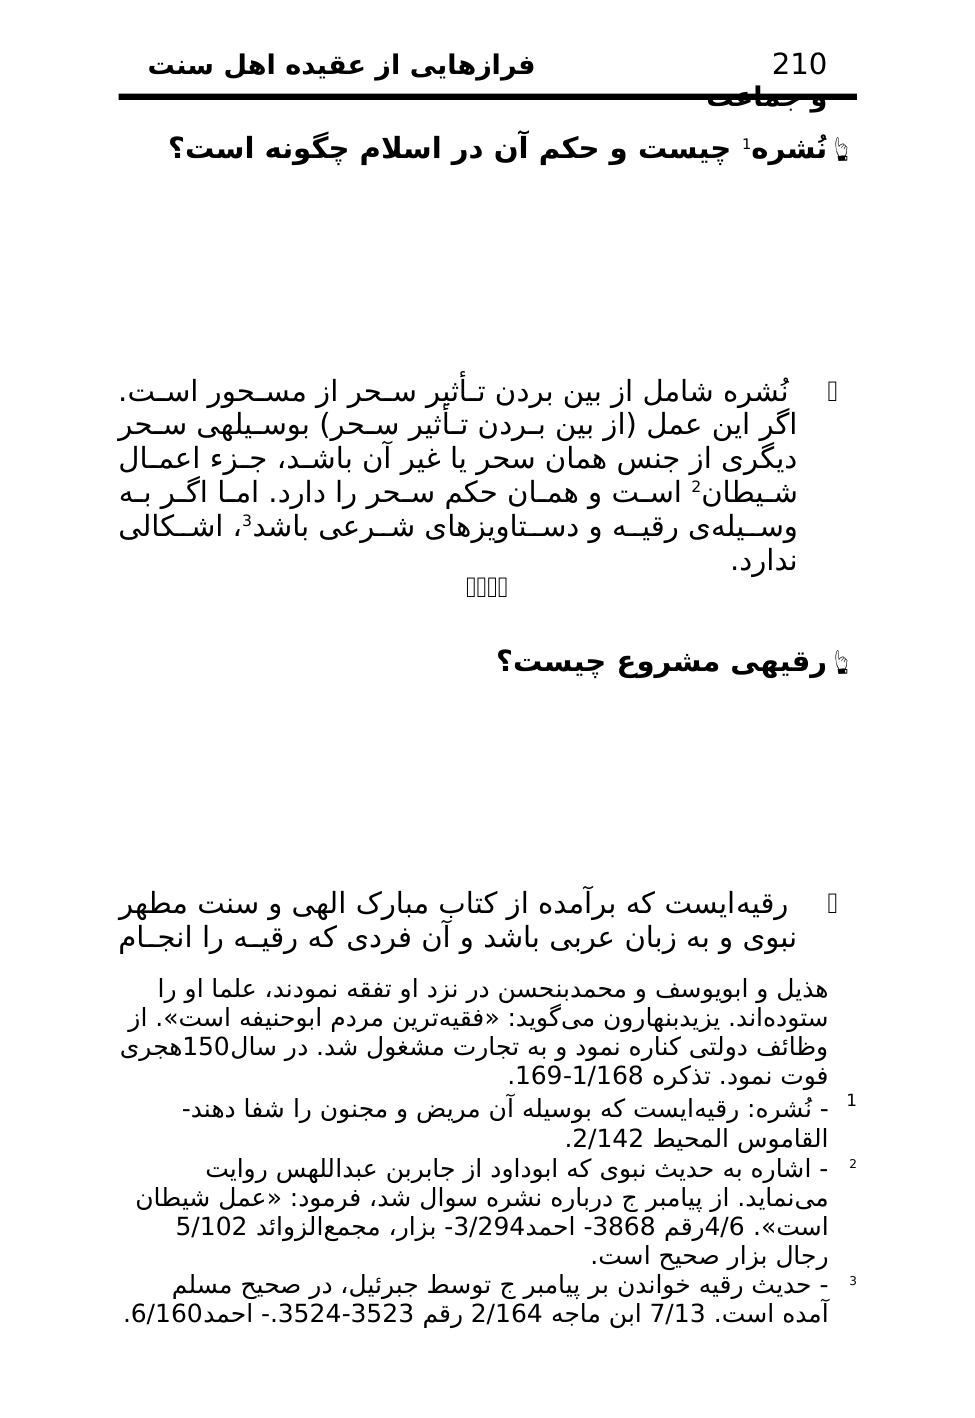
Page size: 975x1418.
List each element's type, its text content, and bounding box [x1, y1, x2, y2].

text رقیه‌ایست که برآمده از کتاب مبارک الهی و سنت مطهر نبوی و به زبان عربی باشد و آن فردی که رقیه را انجام می‌دهد و آنکه در حق او رقیه خوانده می‌شود، معتقد باشد که تأثیر تنها به اذن الهی است. جبرئیل برای پیامبر ج رقیه خوانده است و در بین اصحاب رقیه بسیار زیاد بوده است و پیامبر ج بر رقیه برای اصحاب تقریر نموده و بلکه آن‌ها را به رقیهخوانی در بعضی از امراض امر کرده و اجرت گرفتن بر رقیه را جایز دانسته است. همهی این موارد در صحیحین آمده است. [118, 886, 827, 954]
text نُشره چيست و حكم آن در اسلام چگونه است؟ [118, 132, 827, 166]
text نُشره شامل از بین بردن تأثیر سحر از مسحور است. اگر این عمل (از بین بردن تأثیر سحر) بوسیلهی سحر دیگری از جنس همان سحر یا غیر آن باشد، جزء اعمال شیطان است و همان حکم سحر را دارد. اما اگر به وسیله‌ی رقیه و دستاویزهای شرعی باشد، اشکالی ندارد. [118, 374, 827, 578]
text رقيهی مشروع چيست؟ [118, 644, 827, 678]
